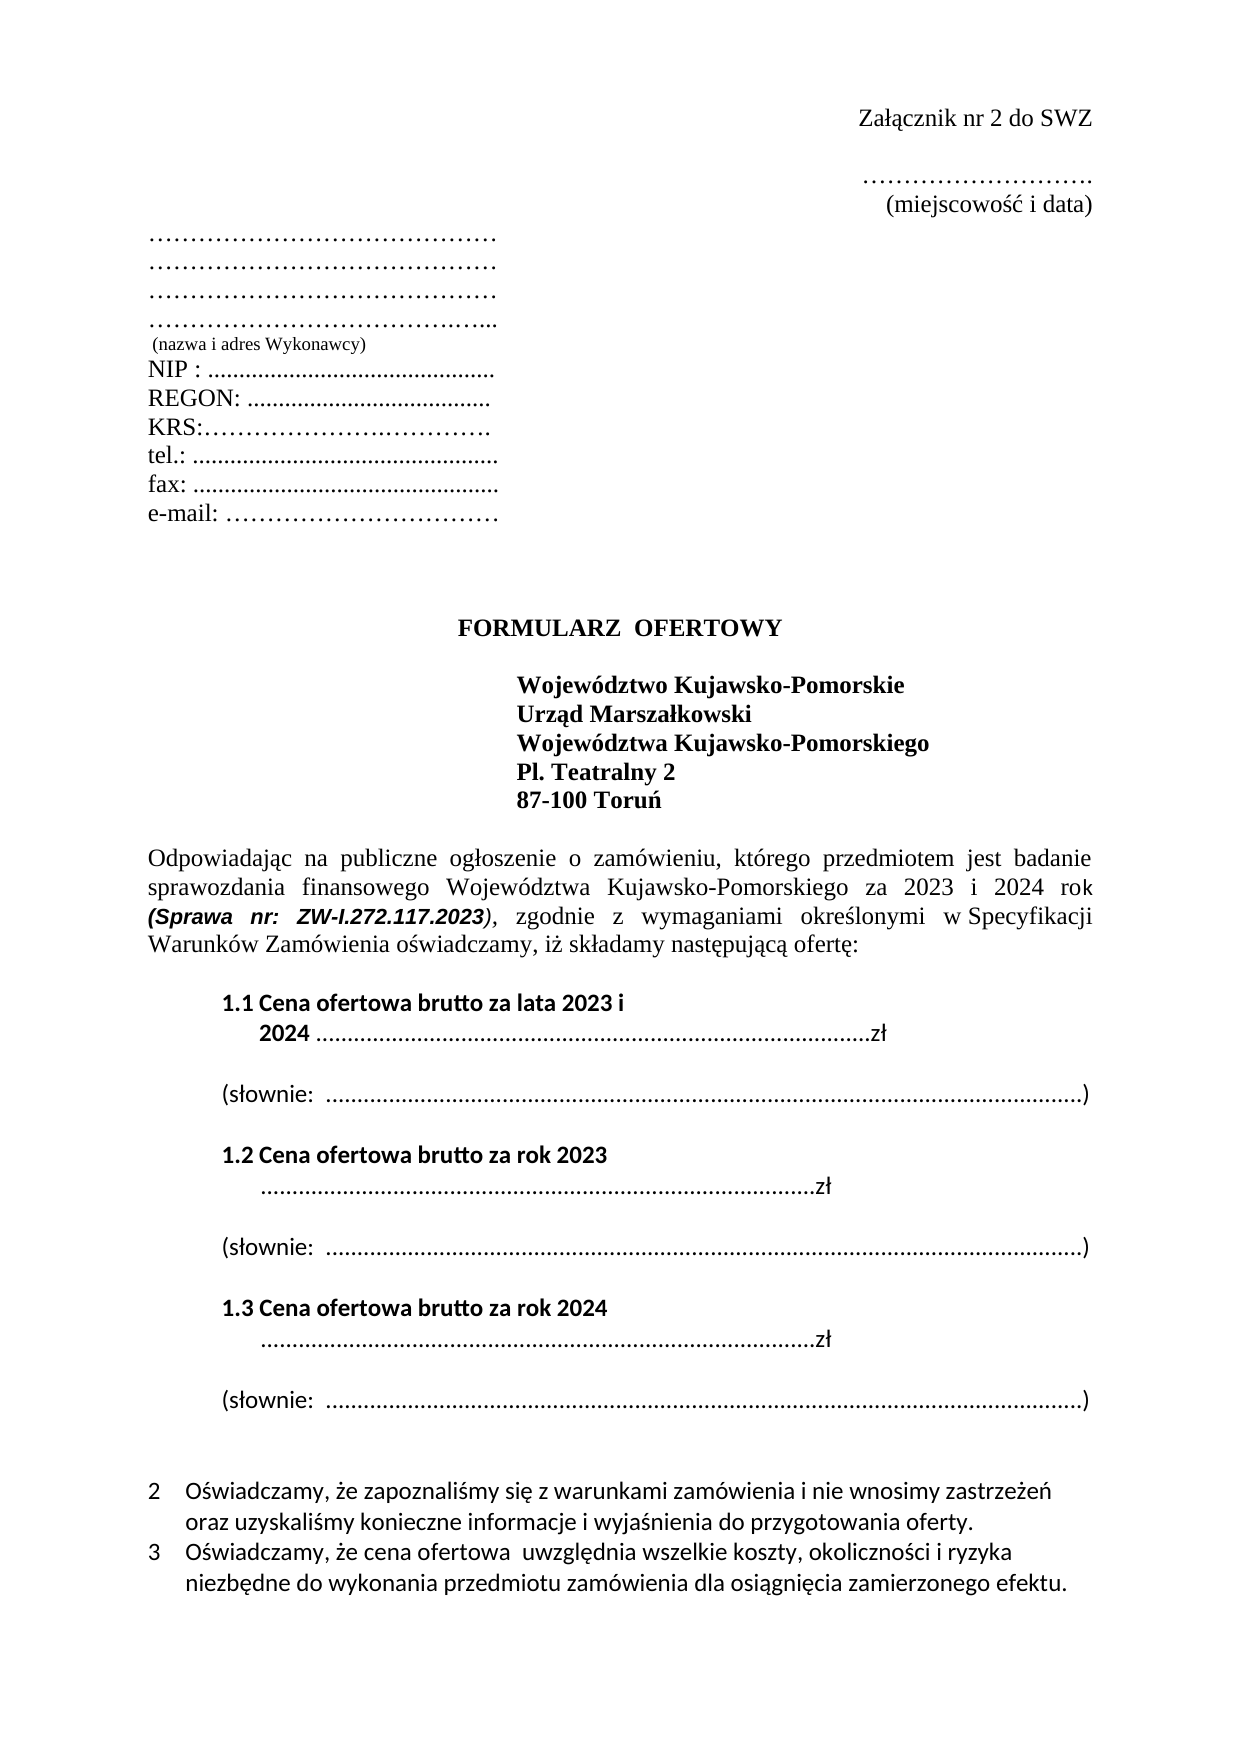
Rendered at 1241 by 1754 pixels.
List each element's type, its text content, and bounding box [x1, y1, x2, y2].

list ........................................................................................zł [260, 1323, 1093, 1353]
text KRS:………………….…………. [148, 412, 1093, 441]
text ……………………………….…... [148, 304, 1093, 333]
text …………………………………… [148, 246, 1093, 275]
list Oświadczamy, że zapoznaliśmy się z warunkami zamówienia i nie wnosimy zastrzeżeń oraz uzyskaliśmy konieczne informacje i wyjaśnienia do przygotowania oferty. [148, 1475, 1093, 1536]
text Załącznik nr 2 do SWZ [148, 103, 1093, 132]
text FORMULARZ OFERTOWY [148, 613, 1093, 642]
text (słownie: ........................................................................................................................) [221, 1231, 1093, 1262]
list ........................................................................................zł [260, 1170, 1093, 1201]
text Urząd Marszałkowski [516, 699, 1093, 728]
text …………………………………… [148, 275, 1093, 304]
text (nazwa i adres Wykonawcy) [148, 333, 1093, 354]
text ………………………. [148, 160, 1093, 189]
text (słownie: ........................................................................................................................) [221, 1079, 1093, 1109]
text 1.3 Cena ofertowa brutto za rok 2024 [148, 1292, 1093, 1323]
text fax: ................................................. [148, 469, 1093, 498]
text Odpowiadając na publiczne ogłoszenie o zamówieniu, którego przedmiotem jest badanie sprawozdania finansowego Województwa Kujawsko-Pomorskiego za 2023 i 2024 rok (Sprawa nr: ZW-I.272.117.2023), zgodnie z wymaganiami określonymi w Specyfikacji Warunków Zamówienia oświadczamy, iż składamy następującą ofertę: [148, 843, 1093, 958]
text Województwa Kujawsko-Pomorskiego [516, 728, 1093, 757]
text …………………………………… [148, 218, 1093, 246]
text (słownie: ........................................................................................................................) [221, 1384, 1093, 1414]
text Województwo Kujawsko-Pomorskie [516, 671, 1093, 699]
list Oświadczamy, że cena ofertowa uwzględnia wszelkie koszty, okoliczności i ryzyka niezbędne do wykonania przedmiotu zamówienia dla osiągnięcia zamierzonego efektu. [148, 1536, 1093, 1597]
text e-mail: …………………………… [148, 498, 1093, 527]
text Pl. Teatralny 2 [516, 757, 1093, 786]
text (miejscowość i data) [148, 189, 1093, 218]
list Cena ofertowa brutto za rok 2023 [221, 1140, 1093, 1170]
text NIP : .............................................. [148, 354, 1093, 383]
text REGON: ....................................... [148, 383, 1093, 412]
text 87-100 Toruń [516, 786, 1093, 814]
text tel.: ................................................. [148, 441, 1093, 469]
list Cena ofertowa brutto za lata 2023 i 2024 ........................................................................................zł [221, 987, 1093, 1048]
